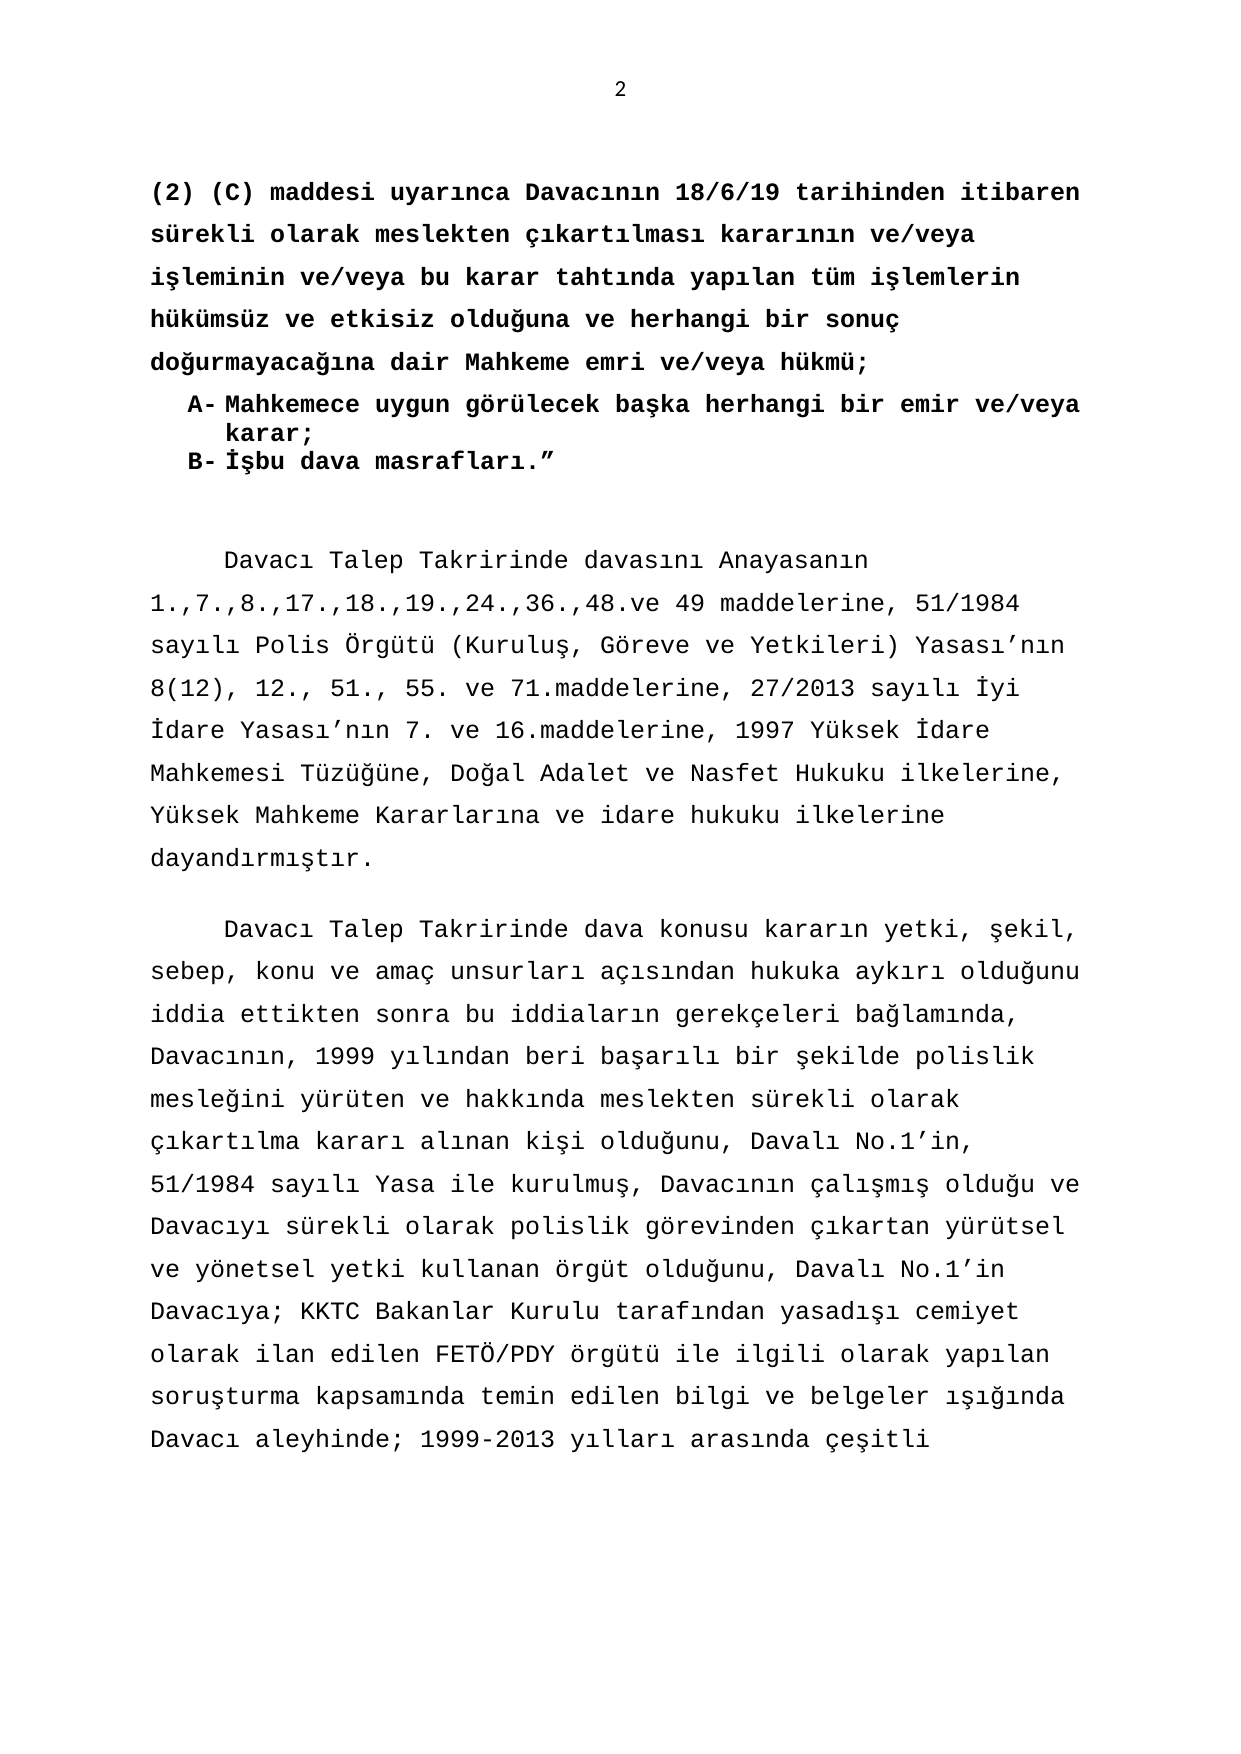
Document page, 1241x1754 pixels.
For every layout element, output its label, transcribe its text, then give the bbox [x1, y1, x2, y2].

text Davacı Talep Takririnde dava konusu kararın yetki, şekil, sebep, konu ve amaç unsurları açısından hukuka aykırı olduğunu iddia ettikten sonra bu iddiaların gerekçeleri bağlamında, Davacının, 1999 yılından beri başarılı bir şekilde polislik mesleğini yürüten ve hakkında meslekten sürekli olarak çıkartılma kararı alınan kişi olduğunu, Davalı No.1’in, 51/1984 sayılı Yasa ile kurulmuş, Davacının çalışmış olduğu ve Davacıyı sürekli olarak polislik görevinden çıkartan yürütsel ve yönetsel yetki kullanan örgüt olduğunu, Davalı No.1’in Davacıya; KKTC Bakanlar Kurulu tarafından yasadışı cemiyet olarak ilan edilen FETÖ/PDY örgütü ile ilgili olarak yapılan soruşturma kapsamında temin edilen bilgi ve belgeler ışığında Davacı aleyhinde; 1999-2013 yılları arasında çeşitli [150, 916, 1090, 1454]
text Davacı Talep Takririnde davasını Anayasanın [187, 548, 1090, 576]
list Mahkemece uygun görülecek başka herhangi bir emir ve/veya karar; [187, 392, 1090, 449]
list İşbu dava masrafları.” [187, 449, 1090, 477]
text 1.,7.,8.,17.,18.,19.,24.,36.,48.ve 49 maddelerine, 51/1984 sayılı Polis Örgütü (Kuruluş, Göreve ve Yetkileri) Yasası’nın 8(12), 12., 51., 55. ve 71.maddelerine, 27/2013 sayılı İyi İdare Yasası’nın 7. ve 16.maddelerine, 1997 Yüksek İdare Mahkemesi Tüzüğüne, Doğal Adalet ve Nasfet Hukuku ilkelerine, Yüksek Mahkeme Kararlarına ve idare hukuku ilkelerine dayandırmıştır. [150, 590, 1090, 874]
text (2) (C) maddesi uyarınca Davacının 18/6/19 tarihinden itibaren sürekli olarak meslekten çıkartılması kararının ve/veya işleminin ve/veya bu karar tahtında yapılan tüm işlemlerin hükümsüz ve etkisiz olduğuna ve herhangi bir sonuç doğurmayacağına dair Mahkeme emri ve/veya hükmü; [150, 179, 1090, 378]
